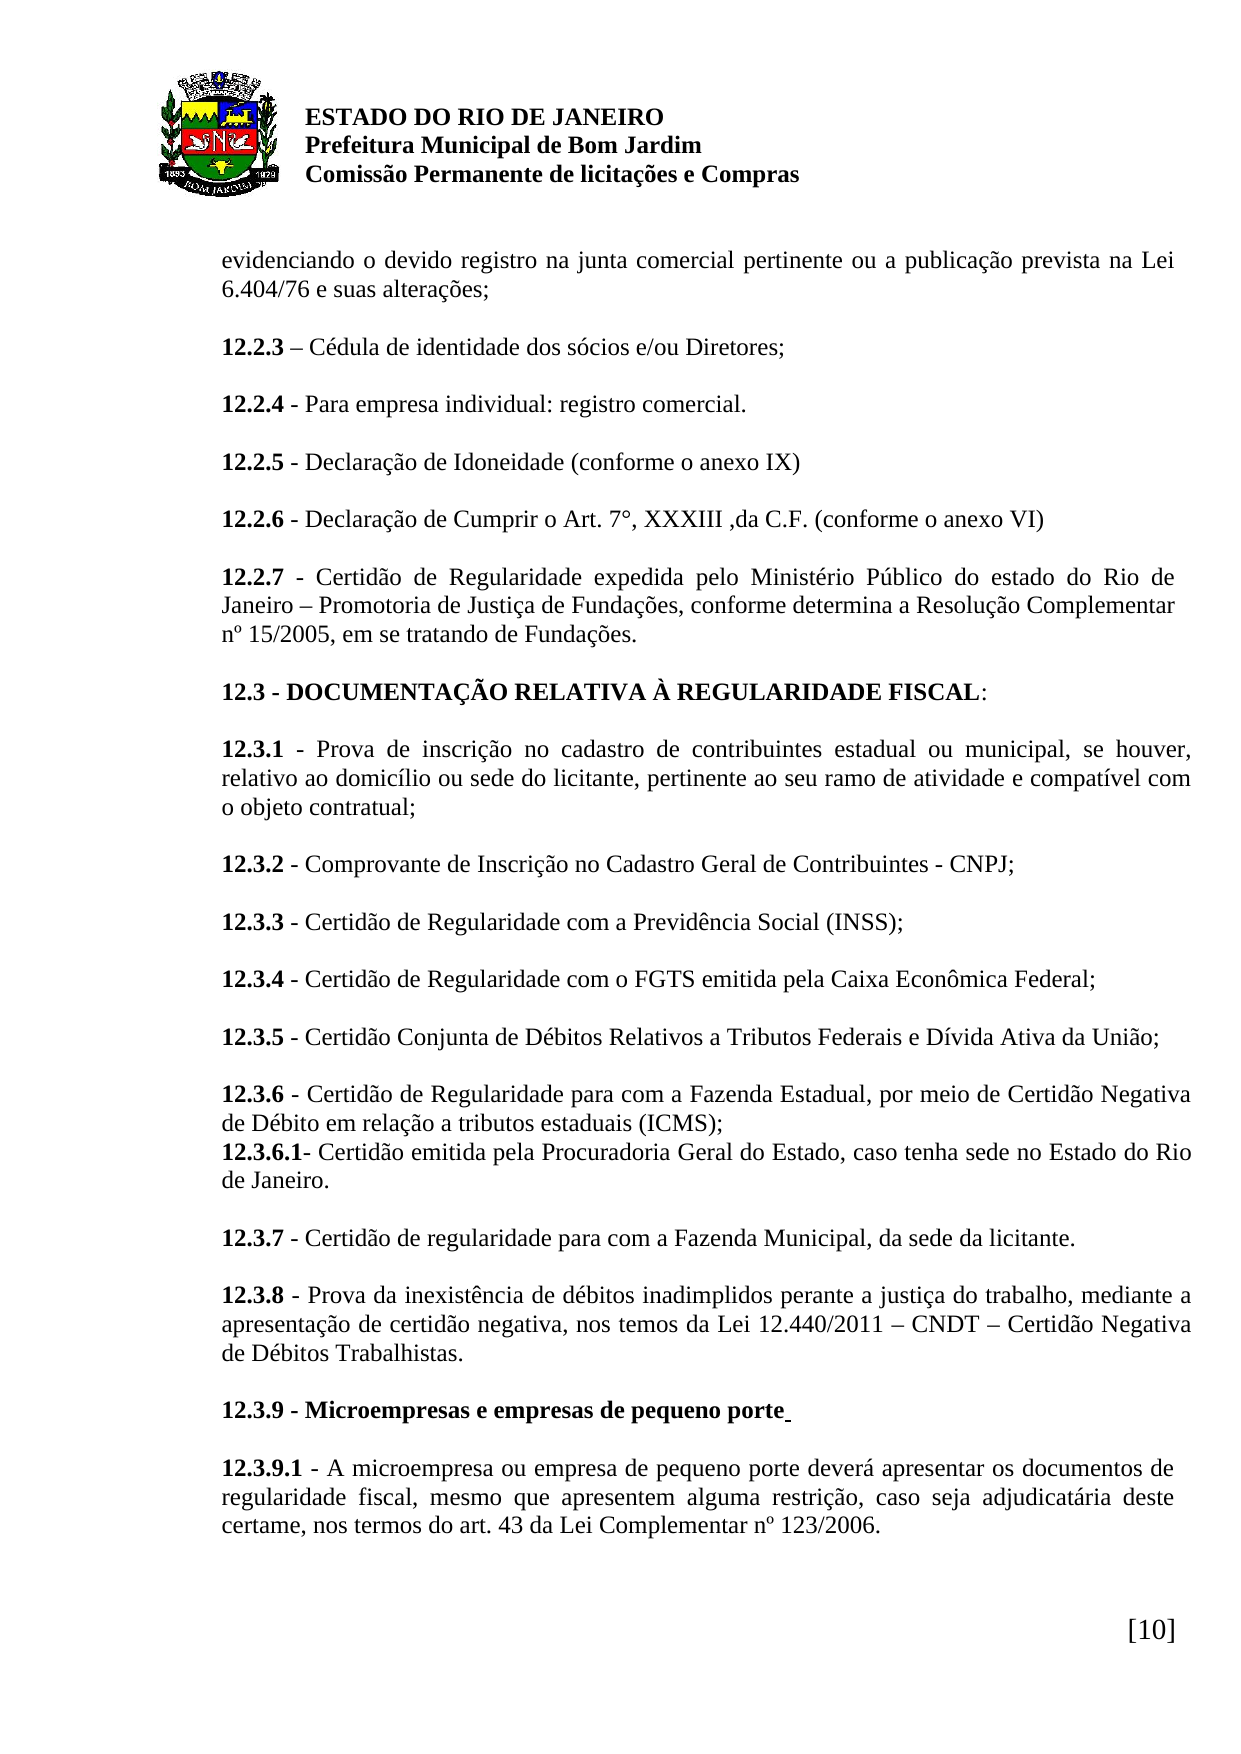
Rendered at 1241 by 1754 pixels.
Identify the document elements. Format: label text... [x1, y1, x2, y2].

text 12.3.4 - Certidão de Regularidade com o FGTS emitida pela Caixa Econômica Federal; [221, 964, 1193, 993]
text 12.3.9.1 - A microempresa ou empresa de pequeno porte deverá apresentar os documentos de regularidade fiscal, mesmo que apresentem alguma restrição, caso seja adjudicatária deste certame, nos termos do art. 43 da Lei Complementar nº 123/2006. [221, 1453, 1176, 1539]
text 12.3.9 - Microempresas e empresas de pequeno porte [221, 1395, 1176, 1424]
text 12.2.4 - Para empresa individual: registro comercial. [221, 389, 1176, 418]
text 12.2.6 - Declaração de Cumprir o Art. 7°, XXXIII ,da C.F. (conforme o anexo VI) [221, 504, 1176, 533]
text 12.3.3 - Certidão de Regularidade com a Previdência Social (INSS); [221, 907, 1193, 935]
text 12.2.5 - Declaração de Idoneidade (conforme o anexo IX) [221, 447, 1176, 475]
text 12.3.5 - Certidão Conjunta de Débitos Relativos a Tributos Federais e Dívida Ativa da União; [221, 1022, 1193, 1050]
text 12.3.2 - Comprovante de Inscrição no Cadastro Geral de Contribuintes - CNPJ; [221, 849, 1193, 878]
text 12.3.6.1- Certidão emitida pela Procuradoria Geral do Estado, caso tenha sede no Estado do Rio de Janeiro. [221, 1137, 1193, 1194]
text 12.3.1 - Prova de inscrição no cadastro de contribuintes estadual ou municipal, se houver, relativo ao domicílio ou sede do licitante, pertinente ao seu ramo de atividade e compatível com o objeto contratual; [409, 792, 1193, 820]
text 12.3.7 - Certidão de regularidade para com a Fazenda Municipal, da sede da licitante. [221, 1223, 1193, 1252]
text 12.3 - DOCUMENTAÇÃO RELATIVA À REGULARIDADE FISCAL: [221, 677, 1176, 705]
text 12.2.7 - Certidão de Regularidade expedida pelo Ministério Público do estado do Rio de Janeiro – Promotoria de Justiça de Fundações, conforme determina a Resolução Complementar nº 15/2005, em se tratando de Fundações. [221, 562, 1176, 648]
text 12.3.6 - Certidão de Regularidade para com a Fazenda Estadual, por meio de Certidão Negativa de Débito em relação a tributos estaduais (ICMS); [221, 1079, 1193, 1137]
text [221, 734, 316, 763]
text 12.2.3 – Cédula de identidade dos sócios e/ou Diretores; [221, 332, 1176, 360]
picture [155, 68, 281, 199]
text 12.3.8 - Prova da inexistência de débitos inadimplidos perante a justiça do trabalho, mediante a apresentação de certidão negativa, nos temos da Lei 12.440/2011 – CNDT – Certidão Negativa de Débitos Trabalhistas. [221, 1280, 1193, 1367]
